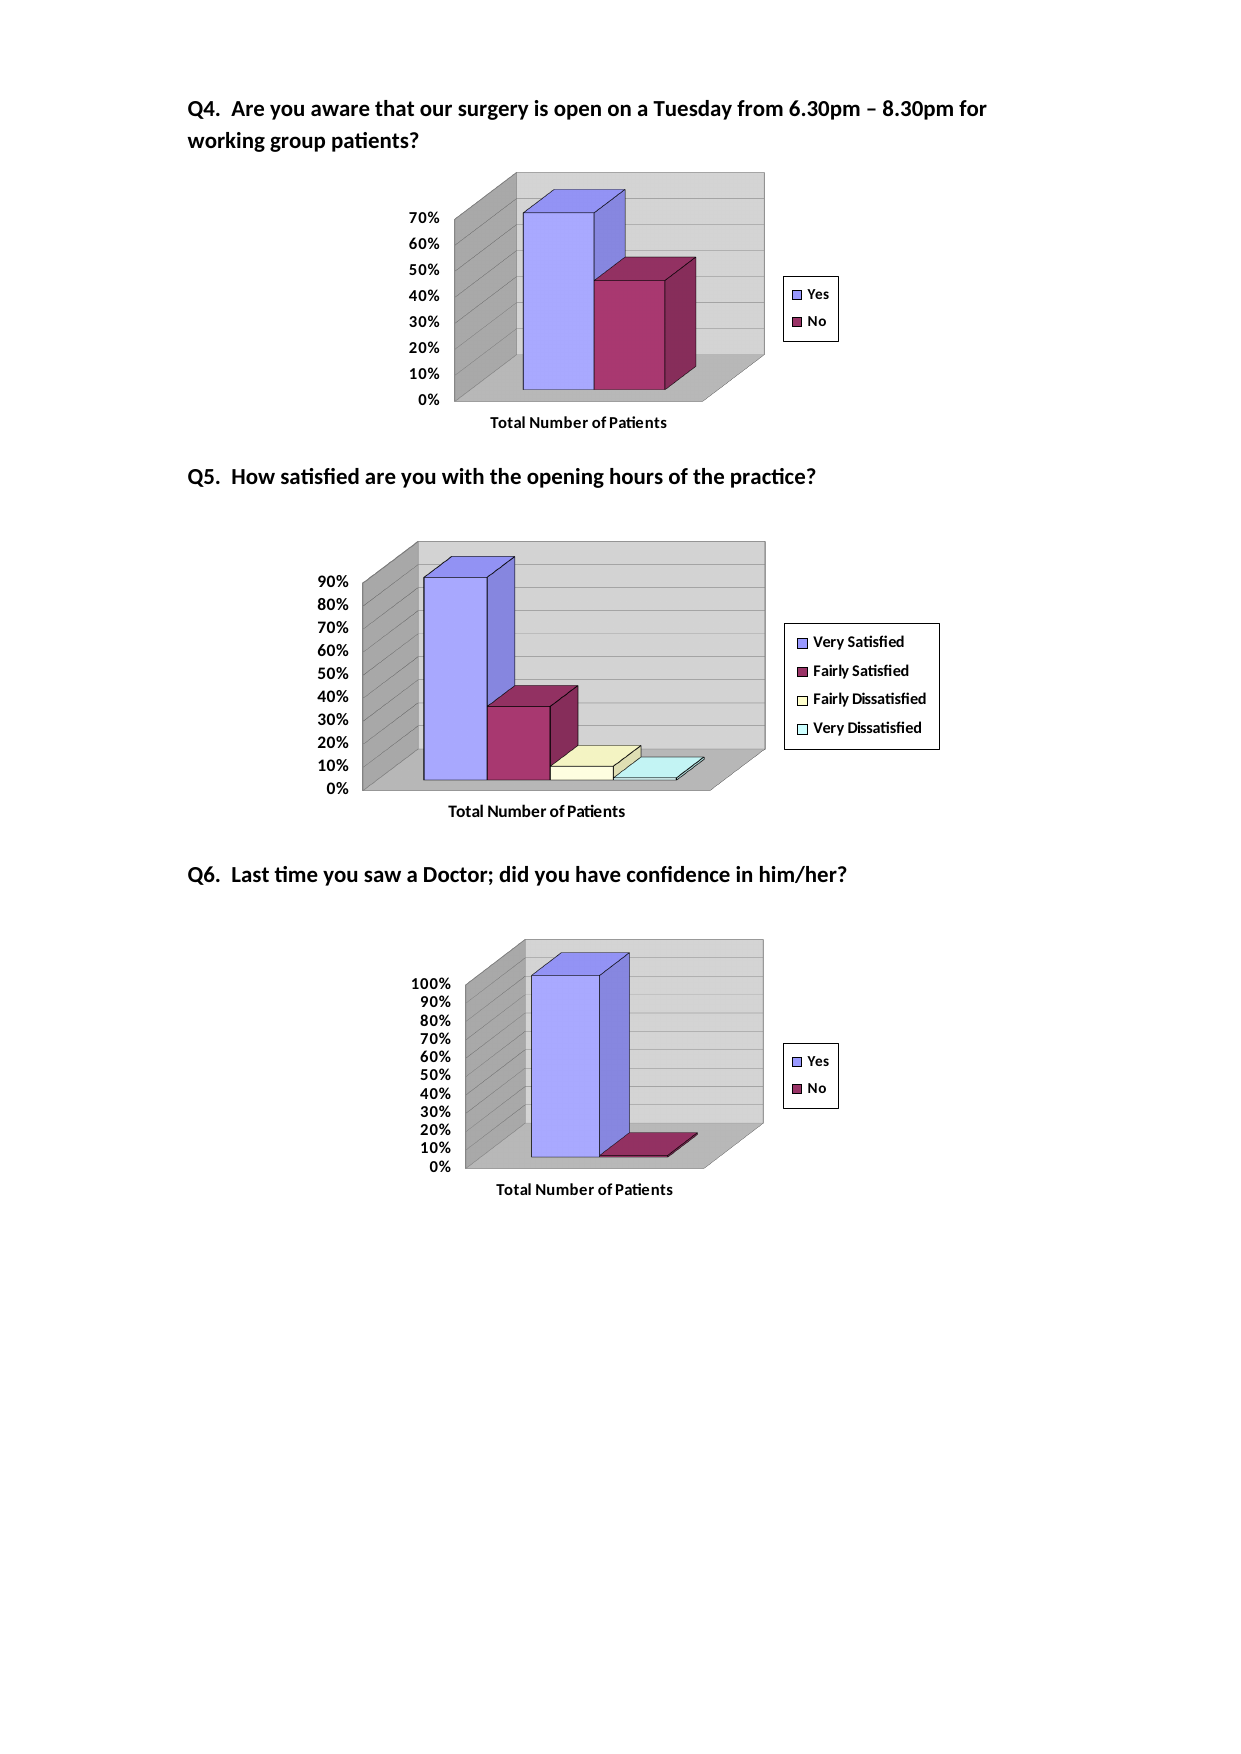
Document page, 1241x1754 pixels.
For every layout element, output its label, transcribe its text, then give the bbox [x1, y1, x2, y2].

text Q5. How satisfied are you with the opening hours of the practice? [187, 462, 1053, 490]
text Q4. Are you aware that our surgery is open on a Tuesday from 6.30pm – 8.30pm for working group patients? [187, 94, 1053, 154]
text Q6. Last time you saw a Doctor; did you have confidence in him/her? [187, 861, 1053, 888]
